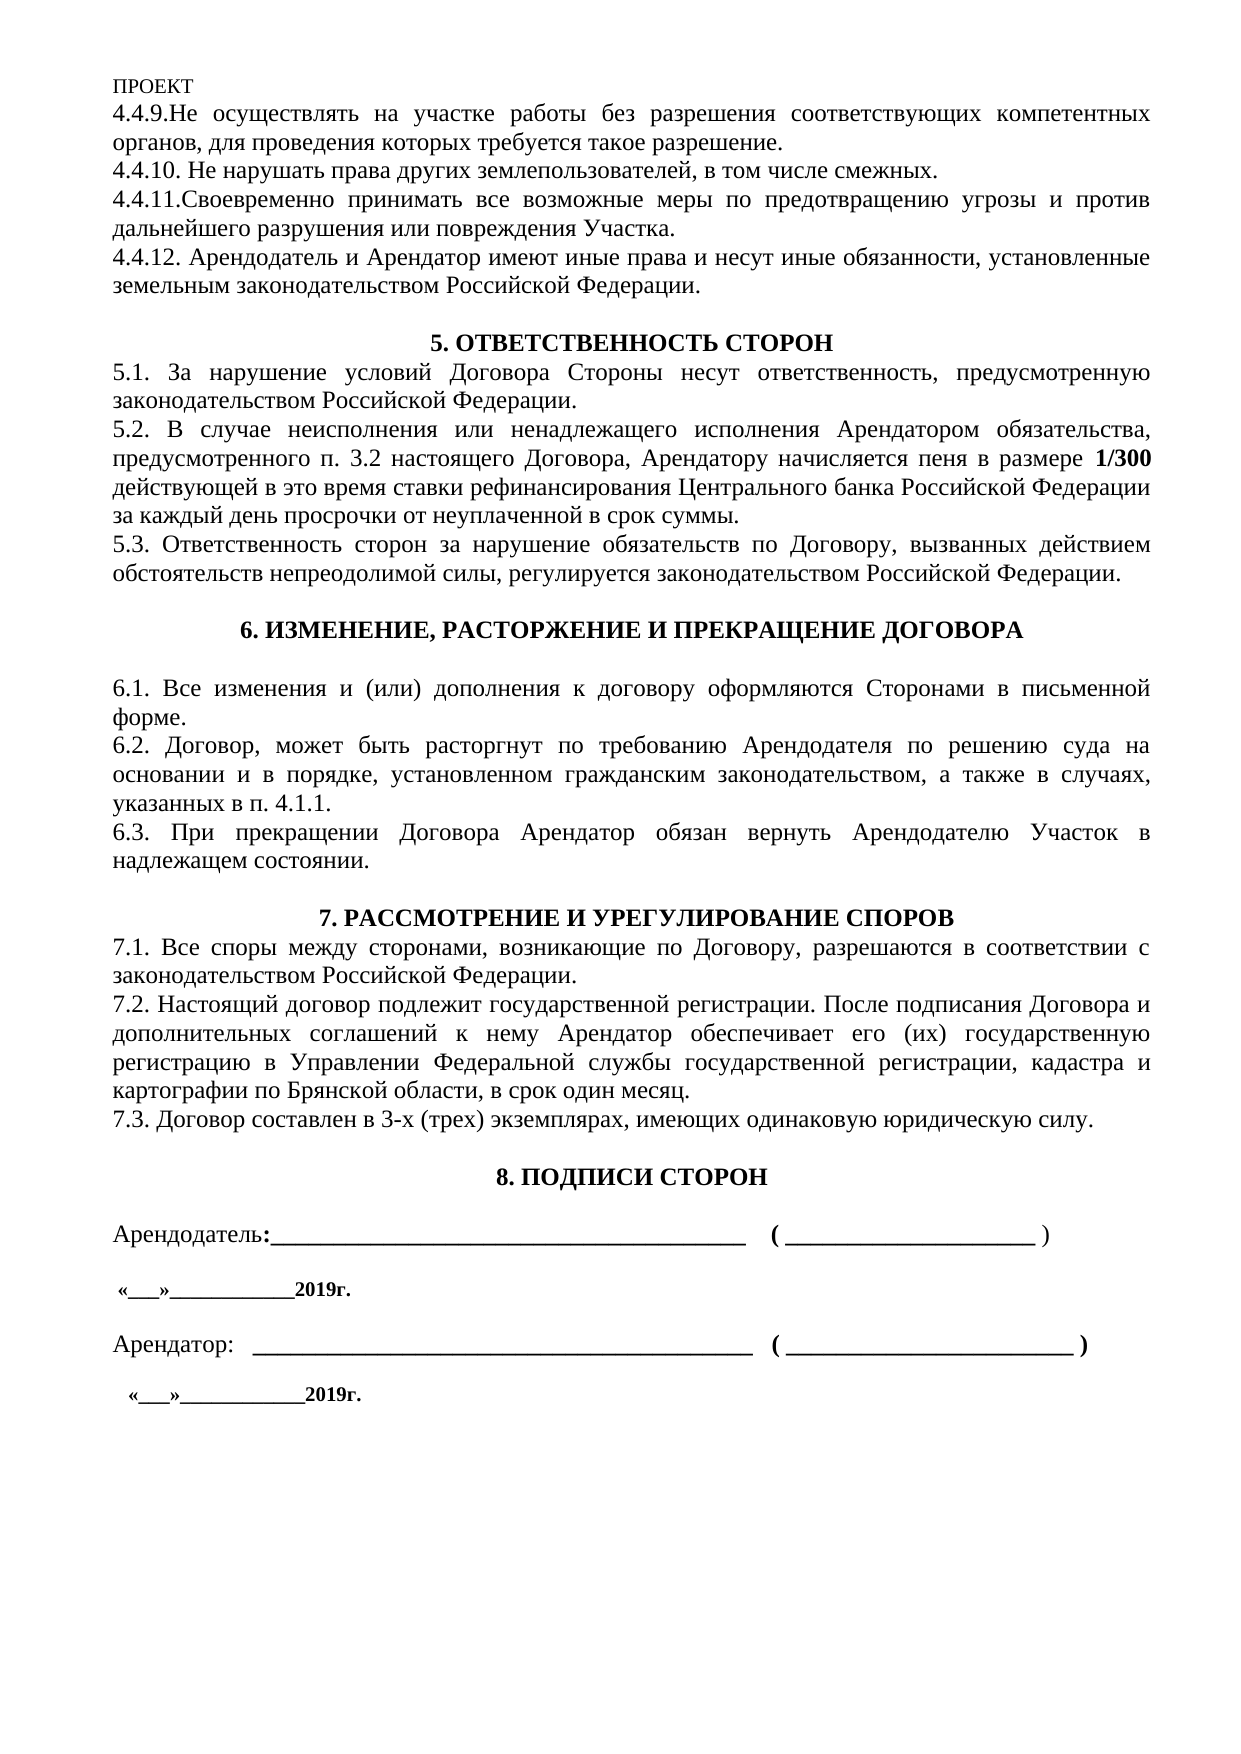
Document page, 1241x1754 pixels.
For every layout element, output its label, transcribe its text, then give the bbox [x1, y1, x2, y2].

text 4.4.11.Своевременно принимать все возможные меры по предотвращению угрозы и против дальнейшего разрушения или повреждения Участка. [112, 184, 1152, 242]
text 5. ОТВЕТСТВЕННОСТЬ СТОРОН [112, 328, 1152, 357]
text 4.4.10. Не нарушать права других землепользователей, в том числе смежных. [112, 155, 1152, 184]
text 7.2. Настоящий договор подлежит государственной регистрации. После подписания Договора и дополнительных соглашений к нему Арендатор обеспечивает его (их) государственную регистрацию в Управлении Федеральной службы государственной регистрации, кадастра и картографии по Брянской области, в срок один месяц. [112, 989, 1152, 1104]
text 5.3. Ответственность сторон за нарушение обязательств по Договору, вызванных действием обстоятельств непреодолимой силы, регулируется законодательством Российской Федерации. [112, 529, 1152, 587]
text 7.1. Все споры между сторонами, возникающие по Договору, разрешаются в соответствии с законодательством Российской Федерации. [112, 932, 1152, 989]
text 4.4.9.Не осуществлять на участке работы без разрешения соответствующих компетентных органов, для проведения которых требуется такое разрешение. [112, 98, 1152, 155]
text 5.2. В случае неисполнения или ненадлежащего исполнения Арендатором обязательства, предусмотренного п. 3.2 настоящего Договора, Арендатору начисляется пеня в размере 1/300 действующей в это время ставки рефинансирования Центрального банка Российской Федерации за каждый день просрочки от неуплаченной в срок суммы. [112, 414, 1152, 529]
text Арендодатель:______________________________________ ( ____________________ ) [112, 1219, 1152, 1248]
text «___»____________2019г. [112, 1277, 1152, 1301]
text 7.3. Договор составлен в 3-х (трех) экземплярах, имеющих одинаковую юридическую силу. [112, 1104, 1152, 1133]
text «___»____________2019г. [112, 1382, 1152, 1406]
text 6. ИЗМЕНЕНИЕ, РАСТОРЖЕНИЕ И ПРЕКРАЩЕНИЕ ДОГОВОРА [112, 615, 1152, 644]
text Арендатор: ________________________________________ ( _______________________ ) [112, 1329, 1152, 1358]
text 6.2. Договор, может быть расторгнут по требованию Арендодателя по решению суда на основании и в порядке, установленном гражданским законодательством, а также в случаях, указанных в п. 4.1.1. [112, 730, 1152, 817]
text 8. ПОДПИСИ СТОРОН [112, 1162, 1152, 1190]
text 6.3. При прекращении Договора Арендатор обязан вернуть Арендодателю Участок в надлежащем состоянии. [112, 817, 1152, 874]
text 5.1. За нарушение условий Договора Стороны несут ответственность, предусмотренную законодательством Российской Федерации. [112, 357, 1152, 414]
text 4.4.12. Арендодатель и Арендатор имеют иные права и несут иные обязанности, установленные земельным законодательством Российской Федерации. [112, 242, 1152, 299]
text 6.1. Все изменения и (или) дополнения к договору оформляются Сторонами в письменной форме. [112, 673, 1152, 730]
text 7. РАССМОТРЕНИЕ И УРЕГУЛИРОВАНИЕ СПОРОВ [112, 903, 1152, 932]
